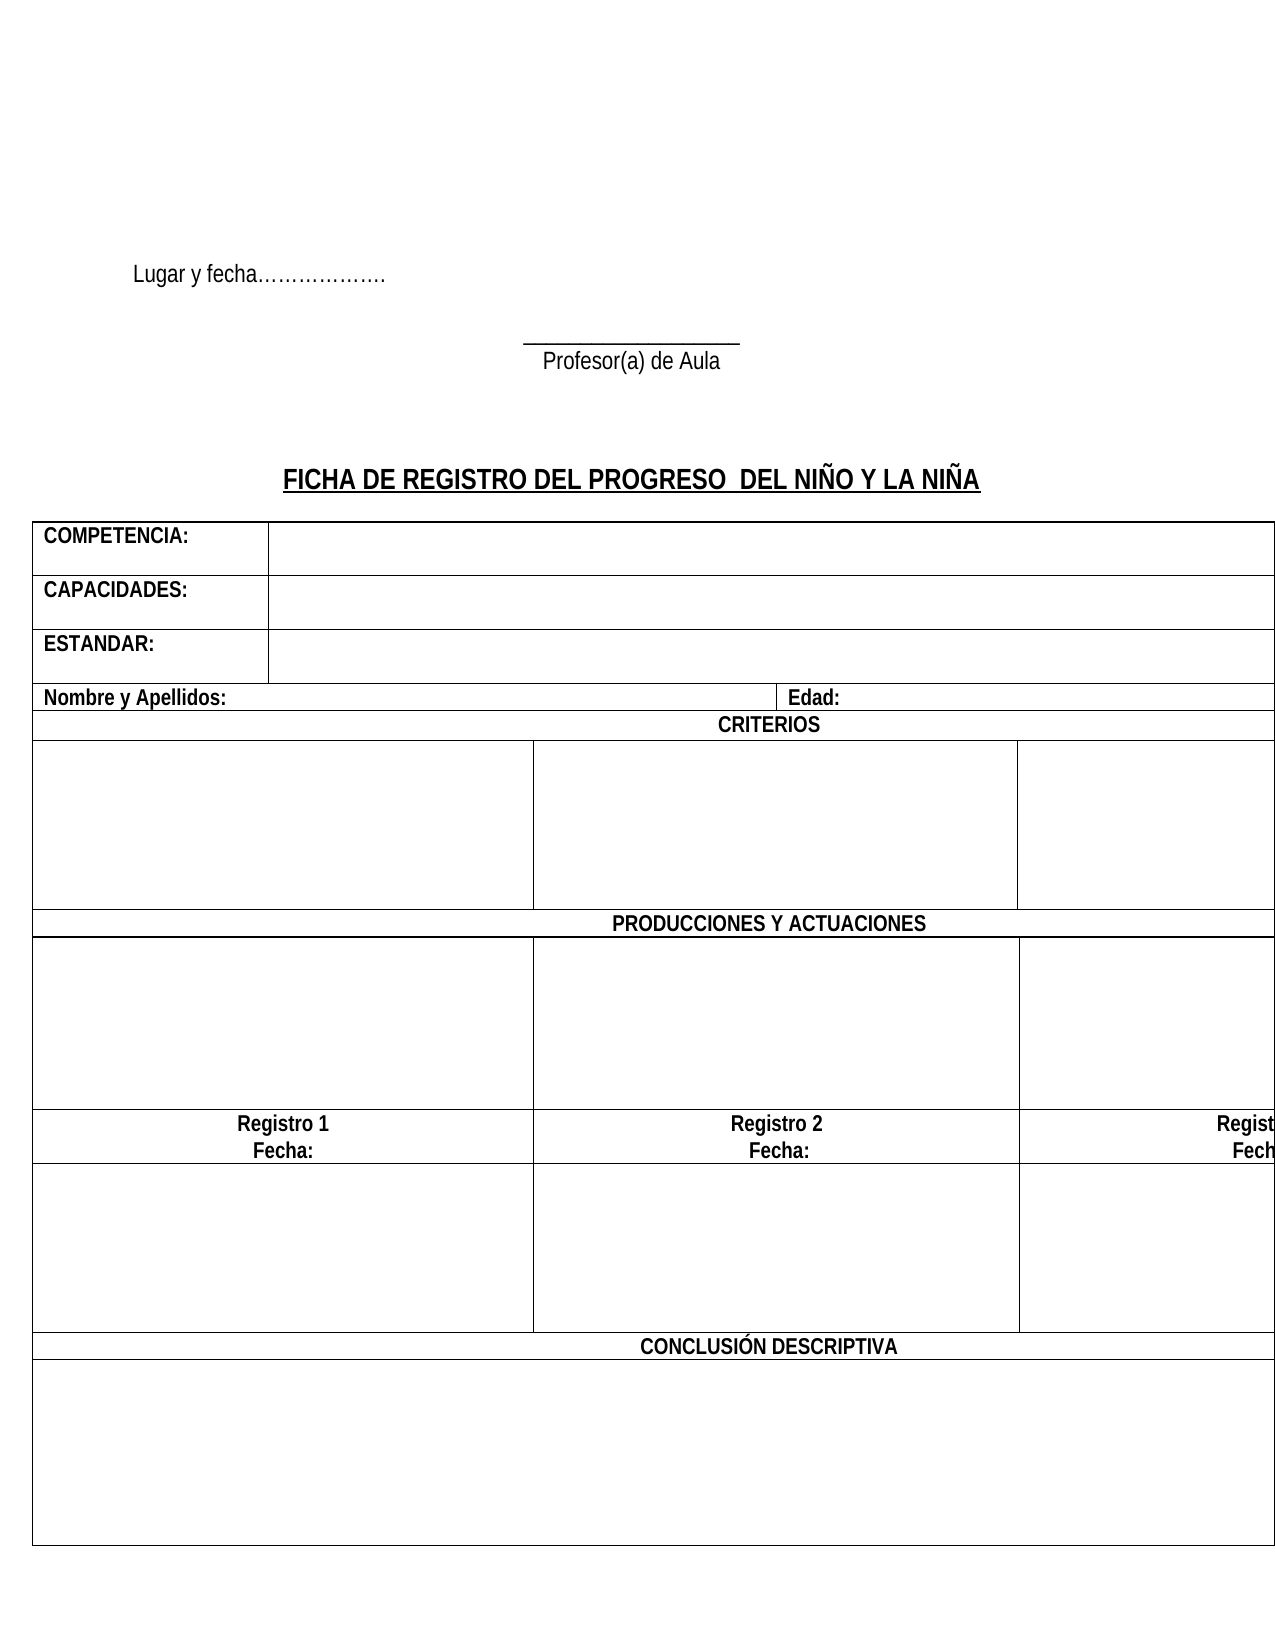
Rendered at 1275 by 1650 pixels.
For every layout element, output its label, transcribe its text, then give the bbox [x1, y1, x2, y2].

text FICHA DE REGISTRO DEL PROGRESO DEL NIÑO Y LA NIÑA [59, 462, 1204, 496]
table_cell CAPACIDADES: [33, 576, 268, 629]
table_cell [534, 741, 1017, 909]
table_cell Nombre y Apellidos: [33, 684, 776, 710]
text ___________________ [59, 317, 1204, 346]
table_header [269, 523, 1274, 575]
table_cell Registro 3 Fecha: [1020, 1110, 1274, 1163]
table_cell Edad: [777, 684, 1274, 710]
table_cell [33, 938, 533, 1109]
table_cell Registro 2 Fecha: [534, 1110, 1019, 1163]
table_cell CRITERIOS [33, 711, 1274, 740]
table_cell [33, 1164, 533, 1332]
table_cell Registro 1 Fecha: [33, 1110, 533, 1163]
table_cell ESTANDAR: [33, 630, 268, 683]
table_cell [33, 741, 533, 909]
table_cell [269, 576, 1274, 629]
table_header COMPETENCIA: [33, 523, 268, 575]
table_cell [269, 630, 1274, 683]
text Profesor(a) de Aula [59, 346, 1204, 374]
table_cell [33, 1360, 1274, 1545]
table_cell [534, 938, 1019, 1109]
table_cell CONCLUSIÓN DESCRIPTIVA [33, 1333, 1274, 1359]
table_cell PRODUCCIONES Y ACTUACIONES [33, 910, 1274, 936]
text Lugar y fecha………………. [59, 231, 1204, 288]
table_cell [1020, 938, 1274, 1109]
table_cell [534, 1164, 1019, 1332]
table_cell [1018, 741, 1274, 909]
table_cell [1020, 1164, 1274, 1332]
